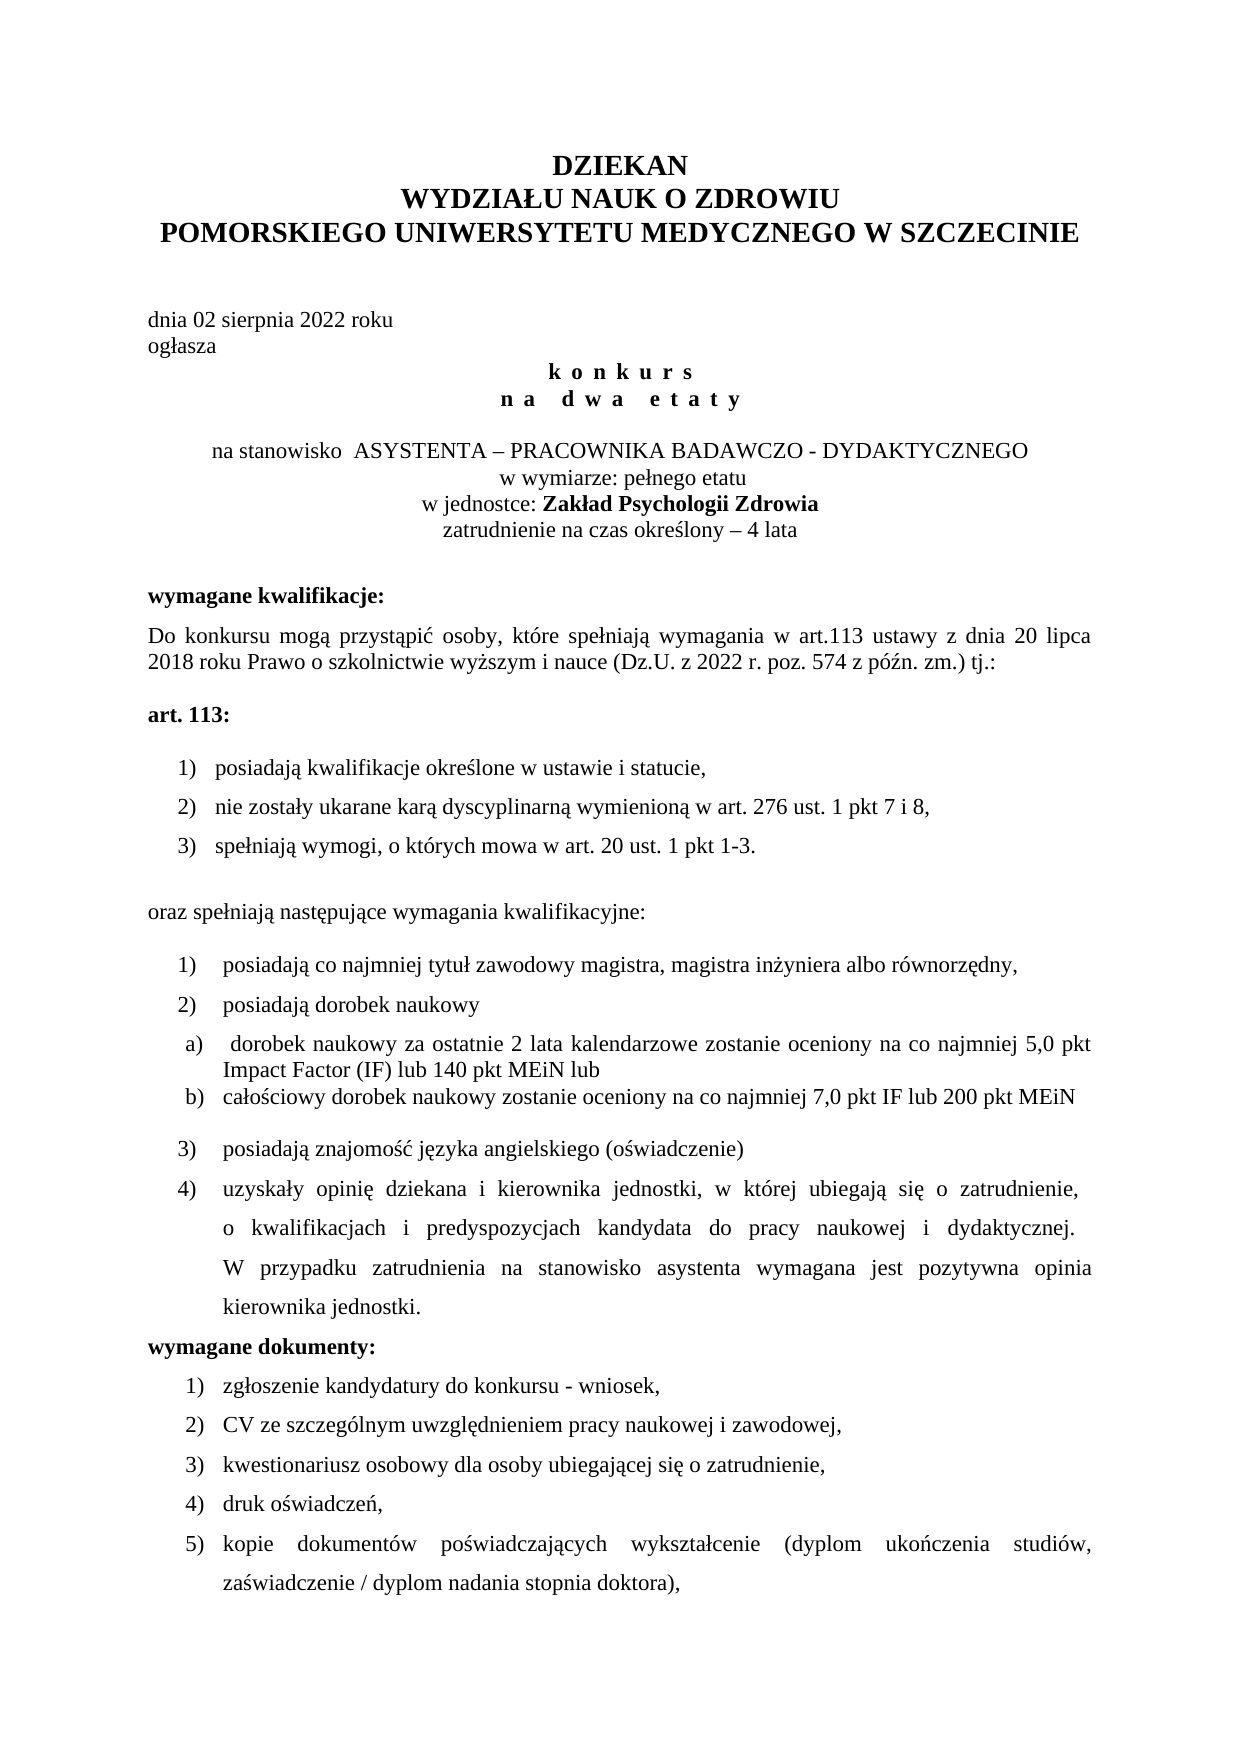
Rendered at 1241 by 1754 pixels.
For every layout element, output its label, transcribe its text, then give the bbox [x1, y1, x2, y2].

text zatrudnienie na czas określony – 4 lata [148, 517, 1093, 543]
text wymagane dokumenty: [148, 1333, 1093, 1359]
text POMORSKIEGO UNIWERSYTETU MEDYCZNEGO W SZCZECINIE [148, 215, 1093, 248]
text w jednostce: Zakład Psychologii Zdrowia [148, 490, 1093, 517]
text dnia 02 sierpnia 2022 roku [148, 306, 1093, 332]
list uzyskały opinię dziekana i kierownika jednostki, w której ubiegają się o zatrudnienie, o kwalifikacjach i predyspozycjach kandydata do pracy naukowej i dydaktycznej. W przypadku zatrudnienia na stanowisko asystenta wymagana jest pozytywna opinia kierownika jednostki. [177, 1175, 1093, 1320]
list kopie dokumentów poświadczających wykształcenie (dyplom ukończenia studiów, zaświadczenie / dyplom nadania stopnia doktora), [185, 1530, 1093, 1596]
text Do konkursu mogą przystąpić osoby, które spełniają wymagania w art.113 ustawy z dnia 20 lipca 2018 roku Prawo o szkolnictwie wyższym i nauce (Dz.U. z 2022 r. poz. 574 z późn. zm.) tj.: [148, 622, 1093, 674]
list posiadają co najmniej tytuł zawodowy magistra, magistra inżyniera albo równorzędny, [177, 951, 1093, 977]
list zgłoszenie kandydatury do konkursu - wniosek, [185, 1372, 1093, 1398]
text ogłasza [148, 332, 1093, 358]
text DZIEKAN [148, 148, 1093, 181]
list posiadają dorobek naukowy [177, 991, 1093, 1017]
text na dwa etaty [148, 385, 1093, 411]
list posiadają znajomość języka angielskiego (oświadczenie) [177, 1136, 1093, 1162]
text art. 113: [148, 701, 1093, 727]
list całościowy dorobek naukowy zostanie oceniony na co najmniej 7,0 pkt IF lub 200 pkt MEiN [185, 1083, 1093, 1109]
list posiadają kwalifikacje określone w ustawie i statucie, [177, 754, 1104, 780]
text WYDZIAŁU NAUK O ZDROWIU [148, 181, 1093, 215]
list CV ze szczególnym uwzględnieniem pracy naukowej i zawodowej, [185, 1411, 1093, 1438]
text konkurs [148, 358, 1093, 385]
list nie zostały ukarane karą dyscyplinarną wymienioną w art. 276 ust. 1 pkt 7 i 8, [177, 793, 1198, 819]
list dorobek naukowy za ostatnie 2 lata kalendarzowe zostanie oceniony na co najmniej 5,0 pkt Impact Factor (IF) lub 140 pkt MEiN lub [185, 1030, 1093, 1083]
list druk oświadczeń, [185, 1490, 1093, 1517]
text oraz spełniają następujące wymagania kwalifikacyjne: [148, 898, 1104, 925]
text wymagane kwalifikacje: [148, 582, 1093, 609]
text na stanowisko ASYSTENTA – PRACOWNIKA BADAWCZO - DYDAKTYCZNEGO w wymiarze: pełnego etatu [148, 437, 1093, 490]
list kwestionariusz osobowy dla osoby ubiegającej się o zatrudnienie, [185, 1451, 1093, 1477]
list spełniają wymogi, o których mowa w art. 20 ust. 1 pkt 1-3. [177, 833, 1198, 859]
